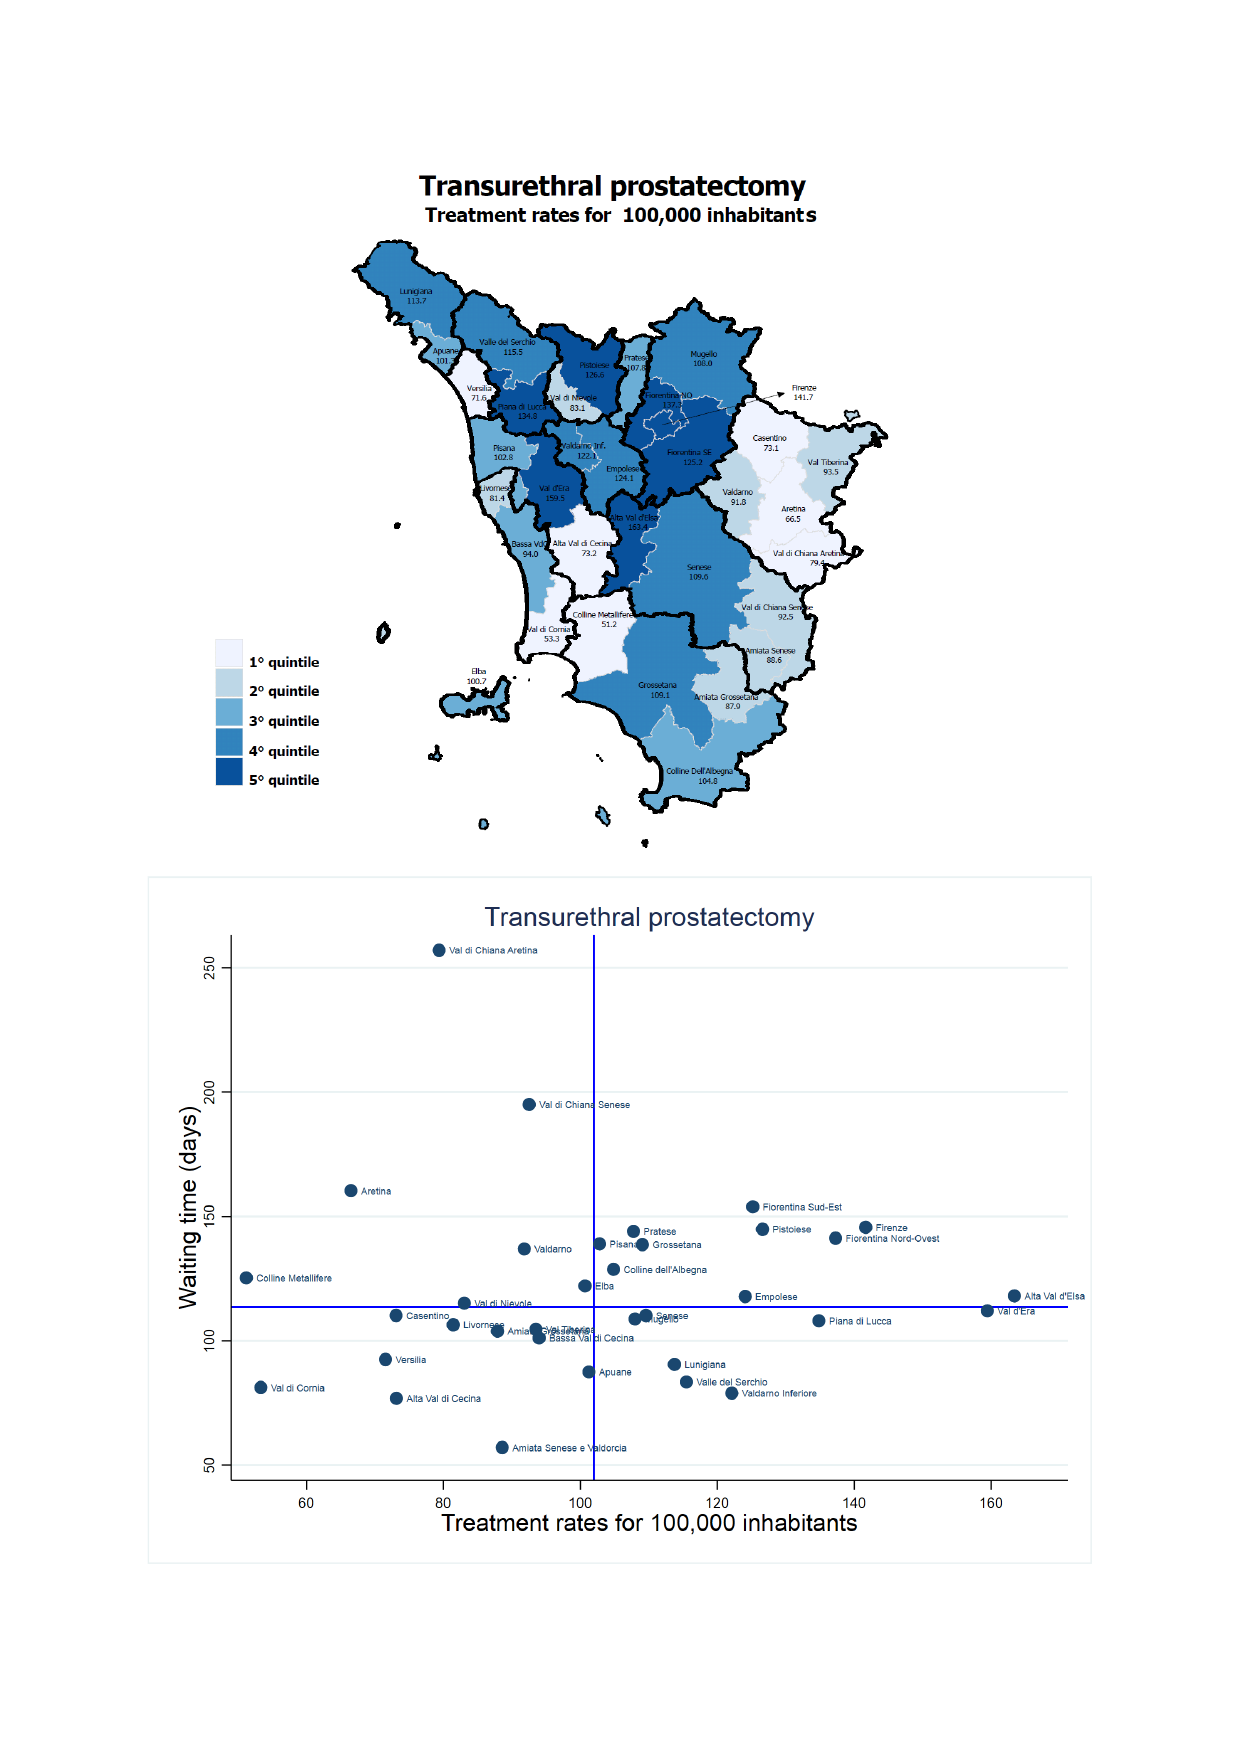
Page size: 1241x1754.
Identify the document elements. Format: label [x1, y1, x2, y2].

picture [147, 147, 1092, 1564]
